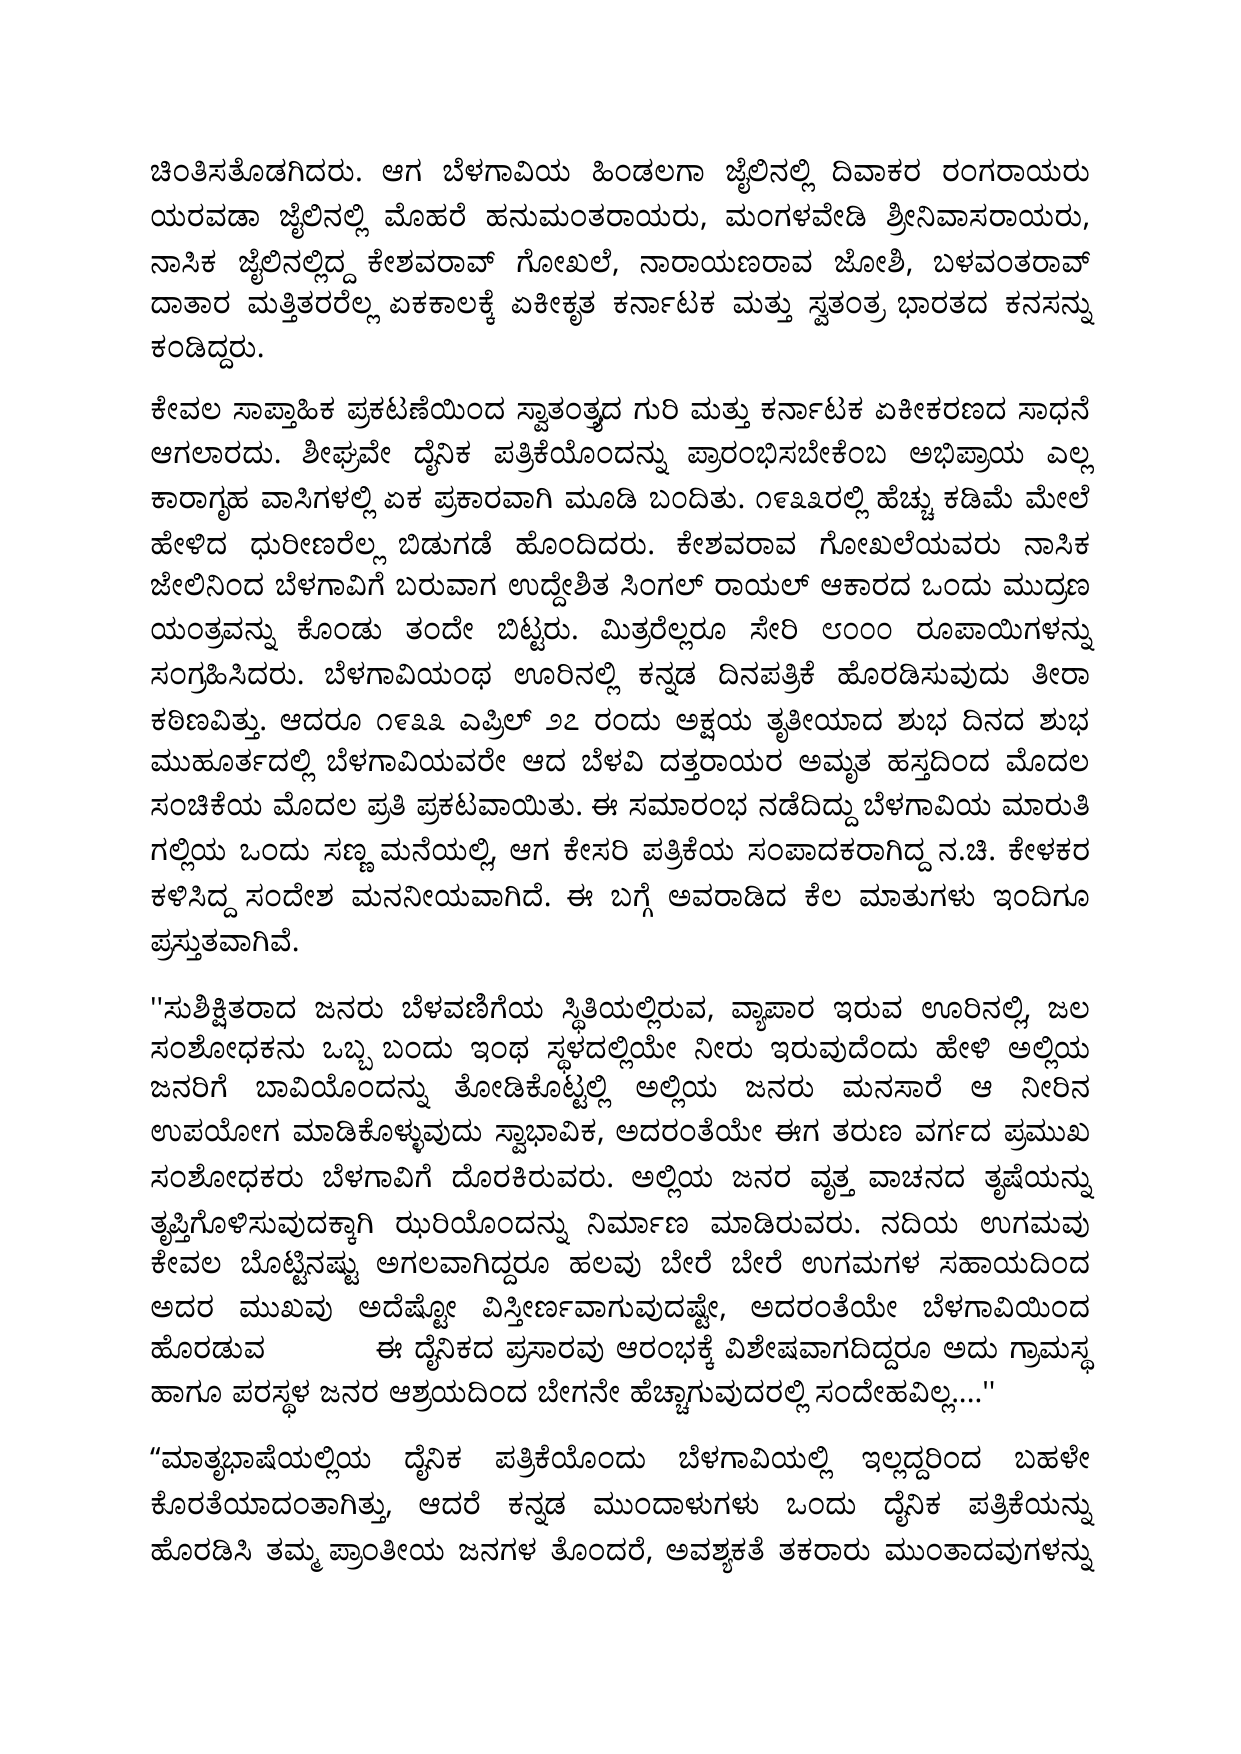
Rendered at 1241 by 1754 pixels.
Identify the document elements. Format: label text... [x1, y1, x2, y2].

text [150, 1438, 1090, 1568]
text ''ಸುಶಿಕ್ಷಿತರಾದ ಜನರು ಬೆಳವಣಿಗೆಯ ಸ್ಥಿತಿಯಲ್ಲಿರುವ, ವ್ಯಾಪಾರ ಇರುವ ಊರಿನಲ್ಲಿ, ಜಲ ಸಂಶೋಧಕನು ಒಬ್ಬ ಬಂದು ಇಂಥ ಸ್ಥಳದಲ್ಲಿಯೇ ನೀರು ಇರುವುದೆಂದು ಹೇಳಿ ಅಲ್ಲಿಯ ಜನರಿಗೆ ಬಾವಿಯೊಂದನ್ನು ತೋಡಿಕೊಟ್ಟಲ್ಲಿ ಅಲ್ಲಿಯ ಜನರು ಮನಸಾರೆ ಆ ನೀರಿನ ಉಪಯೋಗ ಮಾಡಿಕೊಳ್ಳುವುದು ಸ್ವಾಭಾವಿಕ, ಅದರಂತೆಯೇ ಈಗ ತರುಣ ವರ್ಗದ ಪ್ರಮುಖ ಸಂಶೋಧಕರು ಬೆಳಗಾವಿಗೆ ದೊರಕಿರುವರು. ಅಲ್ಲಿಯ ಜನರ ವೃತ್ತ ವಾಚನದ ತೃಷೆಯನ್ನು ತೃಪ್ತಿಗೊಳಿಸುವುದಕ್ಕಾಗಿ ಝರಿಯೊಂದನ್ನು ನಿರ್ಮಾಣ ಮಾಡಿರುವರು. ನದಿಯ ಉಗಮವು ಕೇವಲ ಬೊಟ್ಟಿನಷ್ಟು ಅಗಲವಾಗಿದ್ದರೂ ಹಲವು ಬೇರೆ ಬೇರೆ ಉಗಮಗಳ ಸಹಾಯದಿಂದ ಅದರ ಮುಖವು ಅದೆಷ್ಟೋ ವಿಸ್ತೀರ್ಣವಾಗುವುದಷ್ಟೇ, ಅದರಂತೆಯೇ ಬೆಳಗಾವಿಯಿಂದ ಹೊರಡುವ ಈ ದೈನಿಕದ ಪ್ರಸಾರವು ಆರಂಭಕ್ಕೆ ವಿಶೇಷವಾಗದಿದ್ದರೂ ಅದು ಗ್ರಾಮಸ್ಥ ಹಾಗೂ ಪರಸ್ಥಳ ಜನರ ಆಶ್ರಯದಿಂದ ಬೇಗನೇ ಹೆಚ್ಚಾಗುವುದರಲ್ಲಿ ಸಂದೇಹವಿಲ್ಲ....'' [150, 987, 1090, 1411]
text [150, 150, 1090, 366]
text ಕೇವಲ ಸಾಪ್ತಾಹಿಕ ಪ್ರಕಟಣೆಯಿಂದ ಸ್ವಾತಂತ್ರ್ಯದ ಗುರಿ ಮತ್ತು ಕರ್ನಾಟಕ ಏಕೀಕರಣದ ಸಾಧನೆ ಆಗಲಾರದು. ಶೀಘ್ರವೇ ದೈನಿಕ ಪತ್ರಿಕೆಯೊಂದನ್ನು ಪ್ರಾರಂಭಿಸಬೇಕೆಂಬ ಅಭಿಪ್ರಾಯ ಎಲ್ಲ ಕಾರಾಗೃಹ ವಾಸಿಗಳಲ್ಲಿ ಏಕ ಪ್ರಕಾರವಾಗಿ ಮೂಡಿ ಬ೦ದಿತು. ೧೯೩೩ರಲ್ಲಿ ಹೆಚ್ಚು ಕಡಿಮೆ ಮೇಲೆ ಹೇಳಿದ ಧುರೀಣರೆಲ್ಲ ಬಿಡುಗಡೆ ಹೊಂದಿದರು. ಕೇಶವರಾವ ಗೋಖಲೆಯವರು ನಾಸಿಕ ಜೇಲಿನಿಂದ ಬೆಳಗಾವಿಗೆ ಬರುವಾಗ ಉದ್ದೇಶಿತ ಸಿಂಗಲ್ ರಾಯಲ್ ಆಕಾರದ ಒಂದು ಮುದ್ರಣ ಯಂತ್ರವನ್ನು ಕೊಂಡು ತಂದೇ ಬಿಟ್ಟರು. ಮಿತ್ರರೆಲ್ಲರೂ ಸೇರಿ ೮೦೦೦ ರೂಪಾಯಿಗಳನ್ನು ಸಂಗ್ರಹಿಸಿದರು. ಬೆಳಗಾವಿಯಂಥ ಊರಿನಲ್ಲಿ ಕನ್ನಡ ದಿನಪತ್ರಿಕೆ ಹೊರಡಿಸುವುದು ತೀರಾ ಕಠಿಣವಿತ್ತು. ಆದರೂ ೧೯೩೩ ಎಪ್ರಿಲ್ ೨೭ ರಂದು ಅಕ್ಷಯ ತೃತೀಯಾದ ಶುಭ ದಿನದ ಶುಭ ಮುಹೂರ್ತದಲ್ಲಿ ಬೆಳಗಾವಿಯವರೇ ಆದ ಬೆಳವಿ ದತ್ತರಾಯರ ಅಮೃತ ಹಸ್ತದಿಂದ ಮೊದಲ ಸಂಚಿಕೆಯ ಮೊದಲ ಪ್ರತಿ ಪ್ರಕಟವಾಯಿತು. ಈ ಸಮಾರಂಭ ನಡೆದಿದ್ದು ಬೆಳಗಾವಿಯ ಮಾರುತಿ ಗಲ್ಲಿಯ ಒಂದು ಸಣ್ಣ ಮನೆಯಲ್ಲಿ, ಆಗ ಕೇಸರಿ ಪತ್ರಿಕೆಯ ಸಂಪಾದಕರಾಗಿದ್ದ ನ.ಚಿ. ಕೇಳಕರ ಕಳಿಸಿದ್ದ ಸಂದೇಶ ಮನನೀಯವಾಗಿದೆ. ಈ ಬಗ್ಗೆ ಅವರಾಡಿದ ಕೆಲ ಮಾತುಗಳು ಇಂದಿಗೂ ಪ್ರಸ್ತುತವಾಗಿವೆ. [150, 392, 1090, 960]
